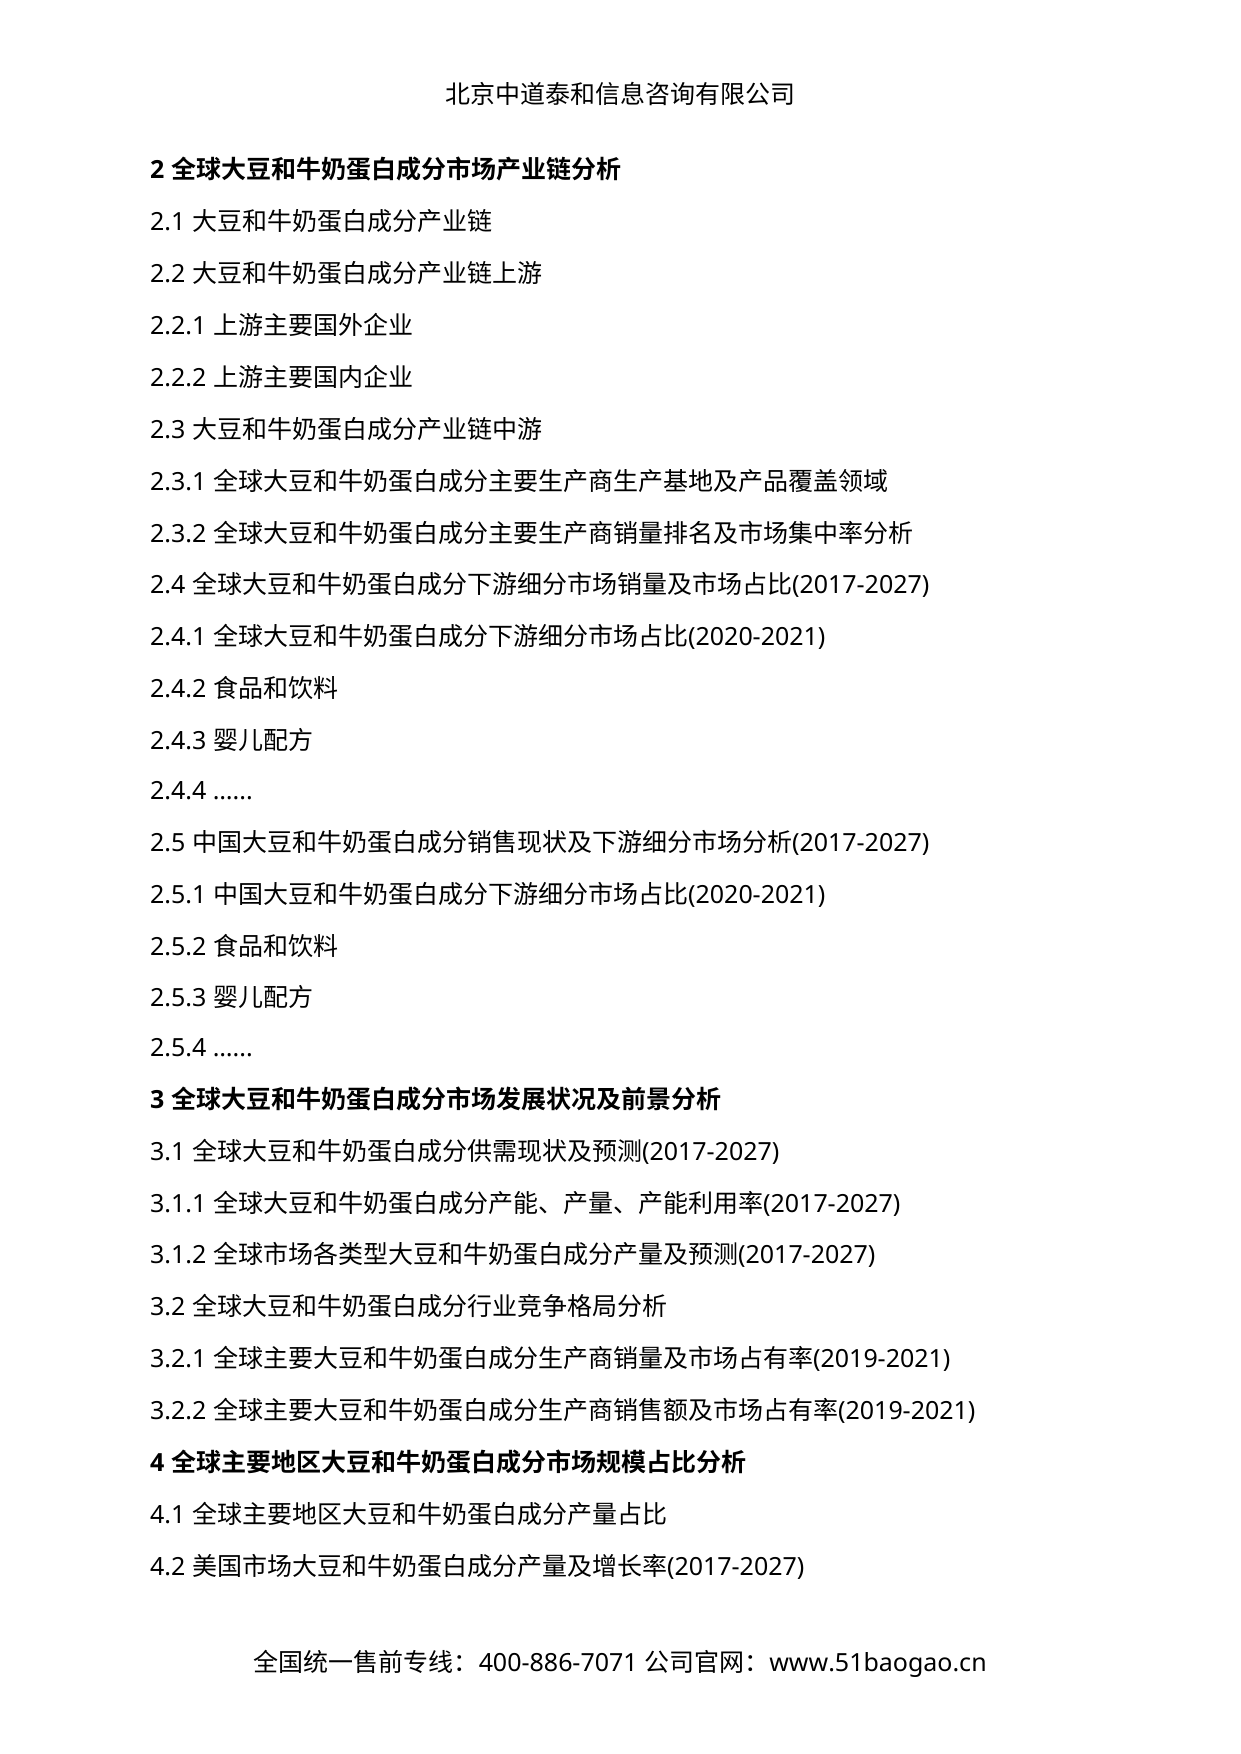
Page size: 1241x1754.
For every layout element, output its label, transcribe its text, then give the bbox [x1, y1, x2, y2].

text 3.1 全球大豆和牛奶蛋白成分供需现状及预测(2017-2027) [150, 1131, 1090, 1167]
text 2.3.1 全球大豆和牛奶蛋白成分主要生产商生产基地及产品覆盖领域 [150, 461, 1090, 497]
text 3.2.1 全球主要大豆和牛奶蛋白成分生产商销量及市场占有率(2019-2021) [150, 1339, 1090, 1375]
text 2.5.4 …... [150, 1030, 1090, 1064]
text 3.2.2 全球主要大豆和牛奶蛋白成分生产商销售额及市场占有率(2019-2021) [150, 1391, 1090, 1427]
text 2.2 大豆和牛奶蛋白成分产业链上游 [150, 254, 1090, 290]
text 2.4.3 婴儿配方 [150, 721, 1090, 757]
text 2 全球大豆和牛奶蛋白成分市场产业链分析 [150, 150, 1090, 186]
text 2.3.2 全球大豆和牛奶蛋白成分主要生产商销量排名及市场集中率分析 [150, 513, 1090, 549]
text 4.2 美国市场大豆和牛奶蛋白成分产量及增长率(2017-2027) [150, 1546, 1090, 1582]
text 2.5 中国大豆和牛奶蛋白成分销售现状及下游细分市场分析(2017-2027) [150, 822, 1090, 858]
text 2.5.3 婴儿配方 [150, 978, 1090, 1014]
text 2.5.1 中国大豆和牛奶蛋白成分下游细分市场占比(2020-2021) [150, 874, 1090, 910]
text 2.5.2 食品和饮料 [150, 926, 1090, 962]
text 2.2.2 上游主要国内企业 [150, 357, 1090, 394]
text 4.1 全球主要地区大豆和牛奶蛋白成分产量占比 [150, 1494, 1090, 1531]
text 2.3 大豆和牛奶蛋白成分产业链中游 [150, 409, 1090, 446]
text 2.1 大豆和牛奶蛋白成分产业链 [150, 202, 1090, 238]
text 3 全球大豆和牛奶蛋白成分市场发展状况及前景分析 [150, 1079, 1090, 1116]
text 2.4.4 …... [150, 772, 1090, 807]
text 3.2 全球大豆和牛奶蛋白成分行业竞争格局分析 [150, 1287, 1090, 1323]
text 2.4 全球大豆和牛奶蛋白成分下游细分市场销量及市场占比(2017-2027) [150, 565, 1090, 601]
text 2.4.1 全球大豆和牛奶蛋白成分下游细分市场占比(2020-2021) [150, 617, 1090, 653]
text 3.1.2 全球市场各类型大豆和牛奶蛋白成分产量及预测(2017-2027) [150, 1235, 1090, 1271]
text 3.1.1 全球大豆和牛奶蛋白成分产能、产量、产能利用率(2017-2027) [150, 1183, 1090, 1219]
text 2.2.1 上游主要国外企业 [150, 306, 1090, 342]
text 2.4.2 食品和饮料 [150, 669, 1090, 705]
text 4 全球主要地区大豆和牛奶蛋白成分市场规模占比分析 [150, 1442, 1090, 1479]
